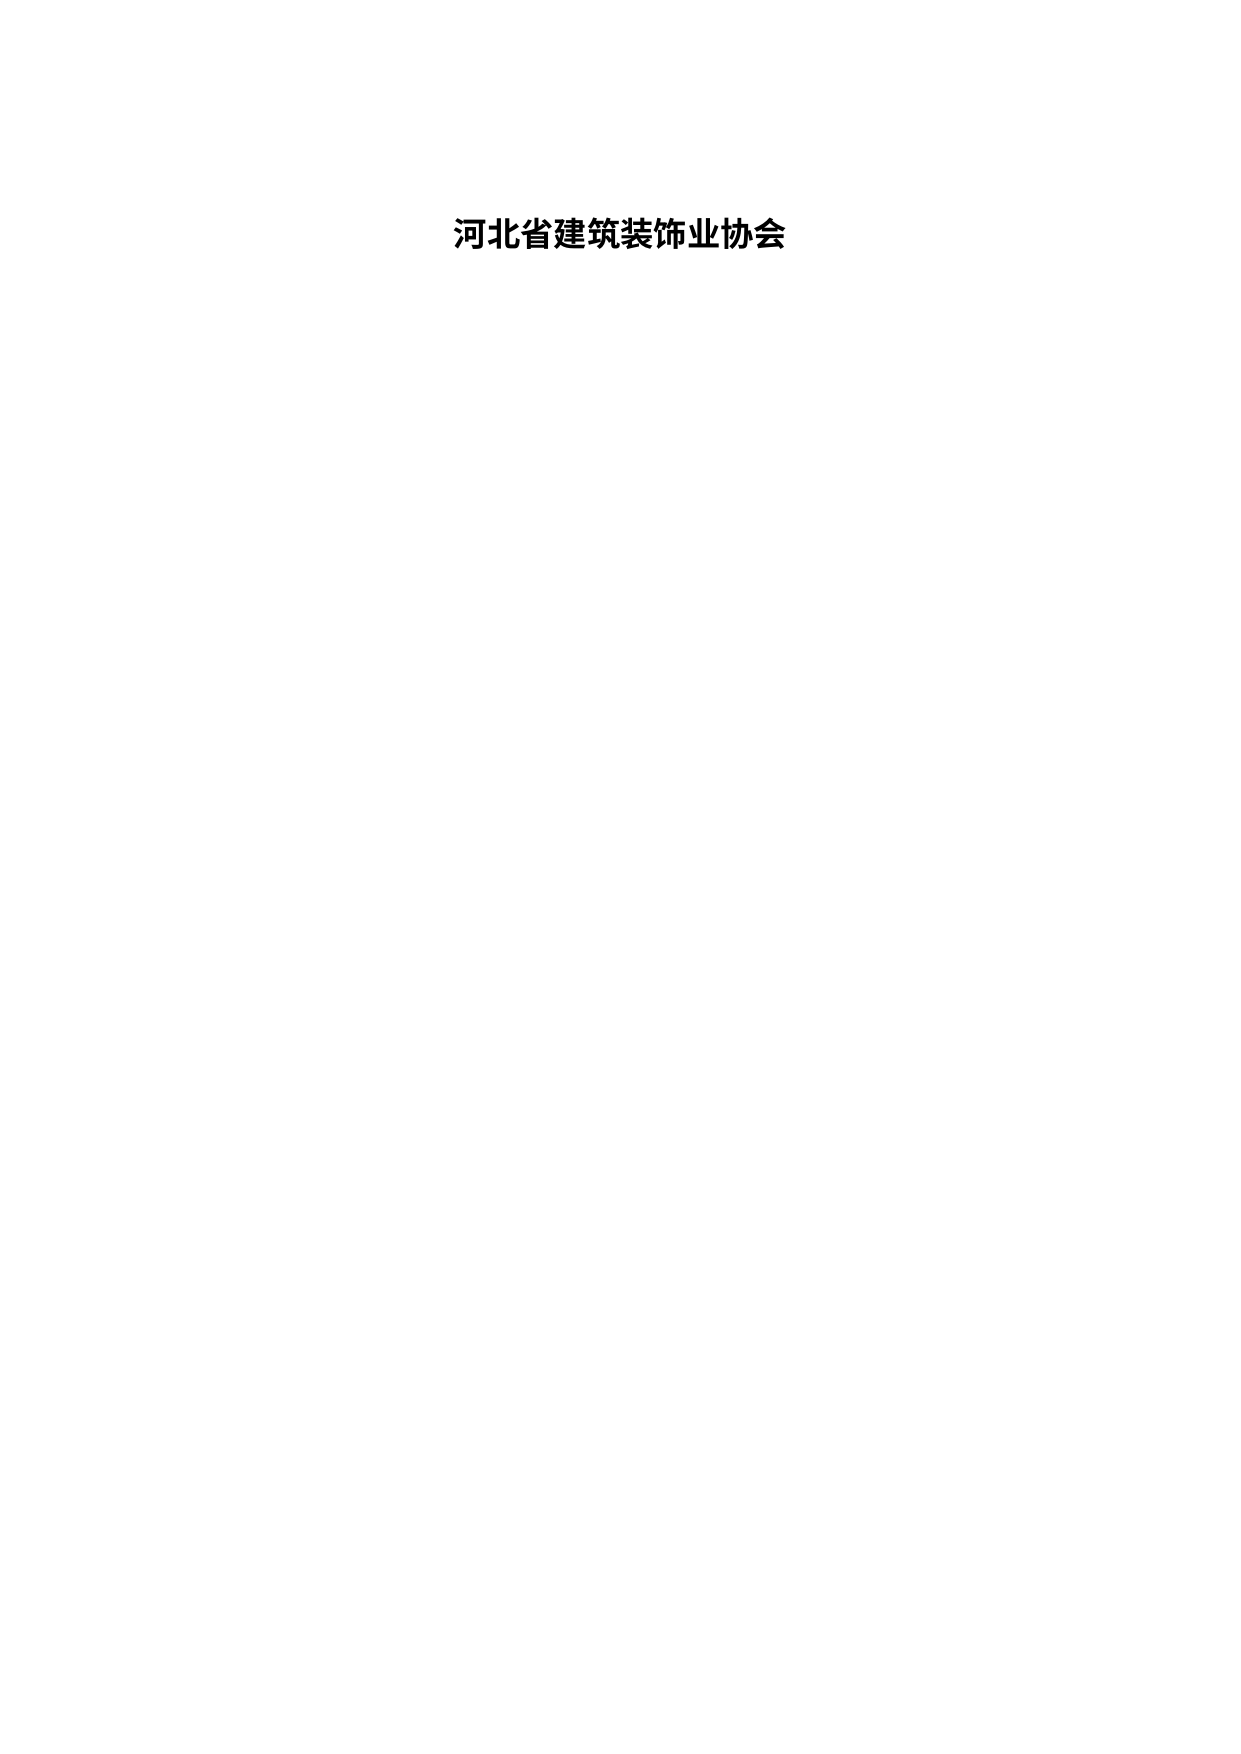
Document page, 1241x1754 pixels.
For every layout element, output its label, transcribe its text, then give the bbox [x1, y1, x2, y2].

text 河北省建筑装饰业协会 [187, 207, 1053, 256]
